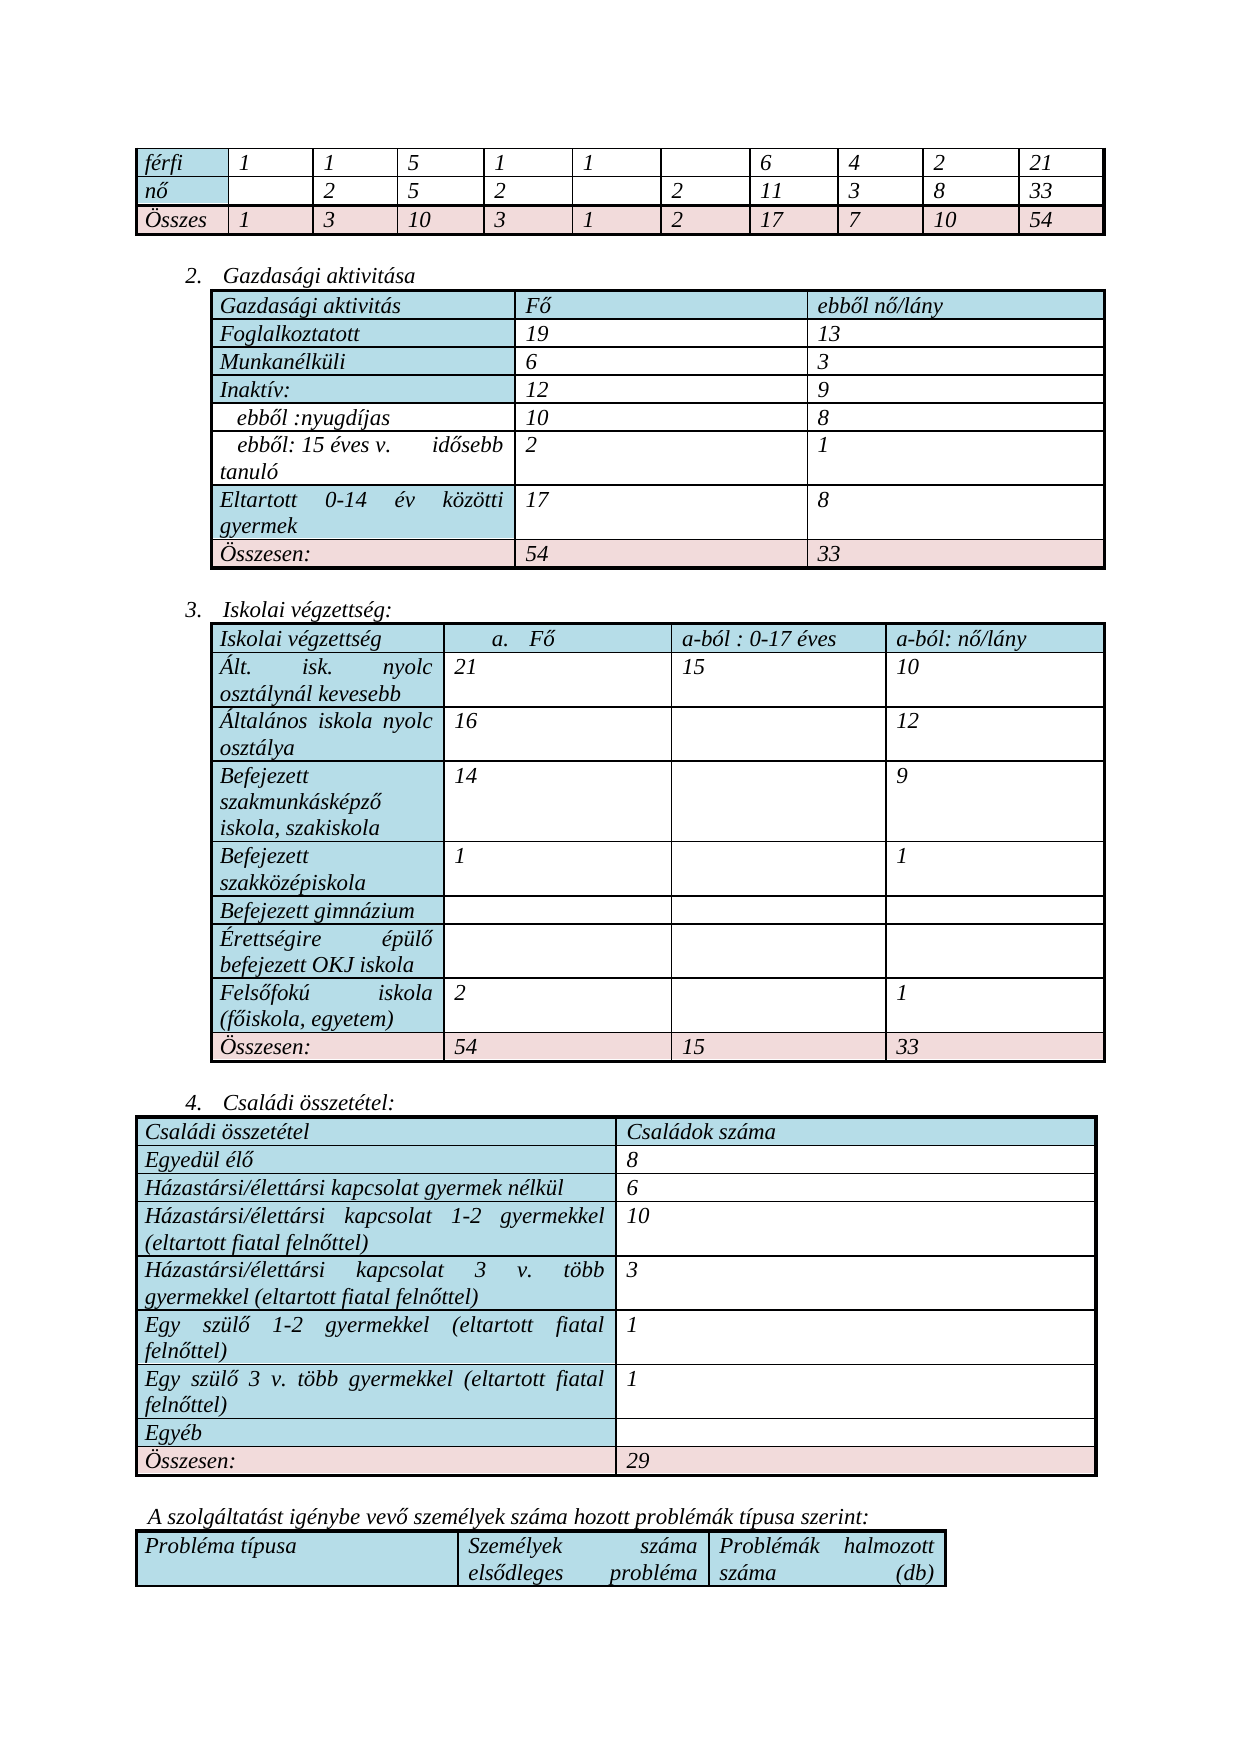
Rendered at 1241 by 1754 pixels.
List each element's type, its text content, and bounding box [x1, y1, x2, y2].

table_cell 15 [672, 653, 885, 706]
table_cell Összesen: [138, 1447, 615, 1473]
table_cell [445, 925, 671, 977]
table_cell Foglalkoztatott [213, 320, 514, 346]
table_cell 21 [445, 653, 671, 706]
table_cell [672, 708, 885, 760]
table_cell [672, 762, 885, 841]
table_cell 2 [314, 177, 397, 203]
table_cell 10 [516, 404, 807, 430]
table_cell [573, 177, 660, 203]
table_cell 1 [229, 207, 312, 233]
table_cell Egy szülő 3 v. több gyermekkel (eltartott fiatal felnőttel) [138, 1365, 615, 1418]
table_cell 54 [1020, 207, 1102, 233]
table_cell 10 [924, 207, 1018, 233]
table_cell 1 [573, 207, 660, 233]
table_cell 2 [445, 979, 671, 1032]
table_header Iskolai végzettség [213, 625, 443, 652]
table_cell 1 [573, 149, 660, 176]
table_cell 1 [617, 1365, 1094, 1418]
table_cell nő [138, 177, 228, 203]
table_cell 17 [751, 207, 837, 233]
table_cell Ált. isk. nyolc osztálynál kevesebb [213, 653, 443, 706]
table_header Probléma típusa [138, 1533, 457, 1585]
table_cell ebből: 15 éves v. idősebb tanuló [213, 432, 514, 484]
table_cell 1 [229, 149, 312, 176]
table_cell 33 [1020, 177, 1102, 203]
table_cell 33 [887, 1033, 1103, 1059]
table_cell 17 [516, 486, 807, 538]
table_cell 2 [485, 177, 572, 203]
table_cell Egyéb [138, 1419, 615, 1446]
table_cell Inaktív: [213, 376, 514, 402]
table_cell Felsőfokú iskola (főiskola, egyetem) [213, 979, 443, 1032]
table_cell 2 [924, 149, 1018, 176]
table_cell Házastársi/élettársi kapcsolat gyermek nélkül [138, 1174, 615, 1201]
table_cell [672, 979, 885, 1032]
table_cell 8 [808, 404, 1103, 430]
table_cell 13 [808, 320, 1103, 346]
table_cell 29 [617, 1447, 1094, 1473]
table_cell 2 [516, 432, 807, 484]
table_cell 19 [516, 320, 807, 346]
table_cell [672, 925, 885, 977]
table_cell 8 [617, 1146, 1094, 1173]
table_cell 3 [808, 348, 1103, 374]
table_cell 3 [485, 207, 572, 233]
table_cell 10 [617, 1202, 1094, 1255]
table_header a-ból: nő/lány [887, 625, 1103, 652]
table_cell 6 [617, 1174, 1094, 1201]
table_header Fő [516, 292, 807, 318]
table_cell [672, 897, 885, 923]
table_cell 10 [887, 653, 1103, 706]
table_cell 10 [398, 207, 483, 233]
table_cell [445, 897, 671, 923]
table_cell 5 [398, 149, 483, 176]
table_cell 1 [808, 432, 1103, 484]
table_cell 1 [617, 1311, 1094, 1363]
table_cell 8 [924, 177, 1018, 203]
table_cell 2 [662, 177, 749, 203]
table_cell 8 [808, 486, 1103, 538]
table_header Családok száma [617, 1119, 1094, 1145]
table_cell [672, 842, 885, 895]
table_cell 16 [445, 708, 671, 760]
table_cell Munkanélküli [213, 348, 514, 374]
table_cell 1 [485, 149, 572, 176]
table_cell férfi [138, 149, 228, 176]
table_cell 4 [839, 149, 922, 176]
table_cell [887, 925, 1103, 977]
table_cell Érettségire épülő befejezett OKJ iskola [213, 925, 443, 977]
table_cell Egyedül élő [138, 1146, 615, 1173]
table_cell Eltartott 0-14 év közötti gyermek [213, 486, 514, 538]
table_cell 11 [751, 177, 837, 203]
table_cell 6 [516, 348, 807, 374]
list Gazdasági aktivitása [185, 262, 1093, 289]
text A szolgáltatást igénybe vevő személyek száma hozott problémák típusa szerint: [148, 1503, 1093, 1529]
table_cell 12 [516, 376, 807, 402]
table_cell Házastársi/élettársi kapcsolat 3 v. több gyermekkel (eltartott fiatal felnőttel) [138, 1257, 615, 1309]
table_cell 1 [887, 842, 1103, 895]
table_cell 2 [662, 207, 749, 233]
table_cell 54 [445, 1033, 671, 1059]
table_cell 1 [445, 842, 671, 895]
table_cell 1 [314, 149, 397, 176]
table_cell 14 [445, 762, 671, 841]
table_cell [617, 1419, 1094, 1446]
table_cell 7 [839, 207, 922, 233]
table_cell 9 [887, 762, 1103, 841]
table_cell 15 [672, 1033, 885, 1059]
list Családi összetétel: [185, 1089, 1093, 1115]
table_cell Befejezett gimnázium [213, 897, 443, 923]
table_cell Egy szülő 1-2 gyermekkel (eltartott fiatal felnőttel) [138, 1311, 615, 1363]
table_header Fő [445, 625, 671, 652]
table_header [710, 1533, 944, 1585]
table_cell 5 [398, 177, 483, 203]
table_cell Összesen: [213, 540, 514, 566]
table_cell Befejezett szakközépiskola [213, 842, 443, 895]
table_cell [229, 177, 312, 203]
table_cell 54 [516, 540, 807, 566]
list Iskolai végzettség: [185, 596, 1093, 622]
table_cell 3 [314, 207, 397, 233]
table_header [459, 1533, 708, 1585]
table_cell 1 [887, 979, 1103, 1032]
table_cell Összesen: [213, 1033, 443, 1059]
table_cell 6 [751, 149, 837, 176]
table_cell Befejezett szakmunkásképző iskola, szakiskola [213, 762, 443, 841]
table_cell Összes [138, 207, 228, 233]
table_cell 3 [839, 177, 922, 203]
table_cell [662, 149, 749, 176]
table_cell Házastársi/élettársi kapcsolat 1-2 gyermekkel (eltartott fiatal felnőttel) [138, 1202, 615, 1255]
table_cell Általános iskola nyolc osztálya [213, 708, 443, 760]
table_cell 33 [808, 540, 1103, 566]
table_cell 9 [808, 376, 1103, 402]
table_header Családi összetétel [138, 1119, 615, 1145]
table_header a-ból : 0-17 éves [672, 625, 885, 652]
table_cell 21 [1020, 149, 1102, 176]
table_cell [887, 897, 1103, 923]
table_header Gazdasági aktivitás [213, 292, 514, 318]
table_cell 12 [887, 708, 1103, 760]
table_cell ebből :nyugdíjas [213, 404, 514, 430]
table_header ebből nő/lány [808, 292, 1103, 318]
table_cell 3 [617, 1257, 1094, 1309]
